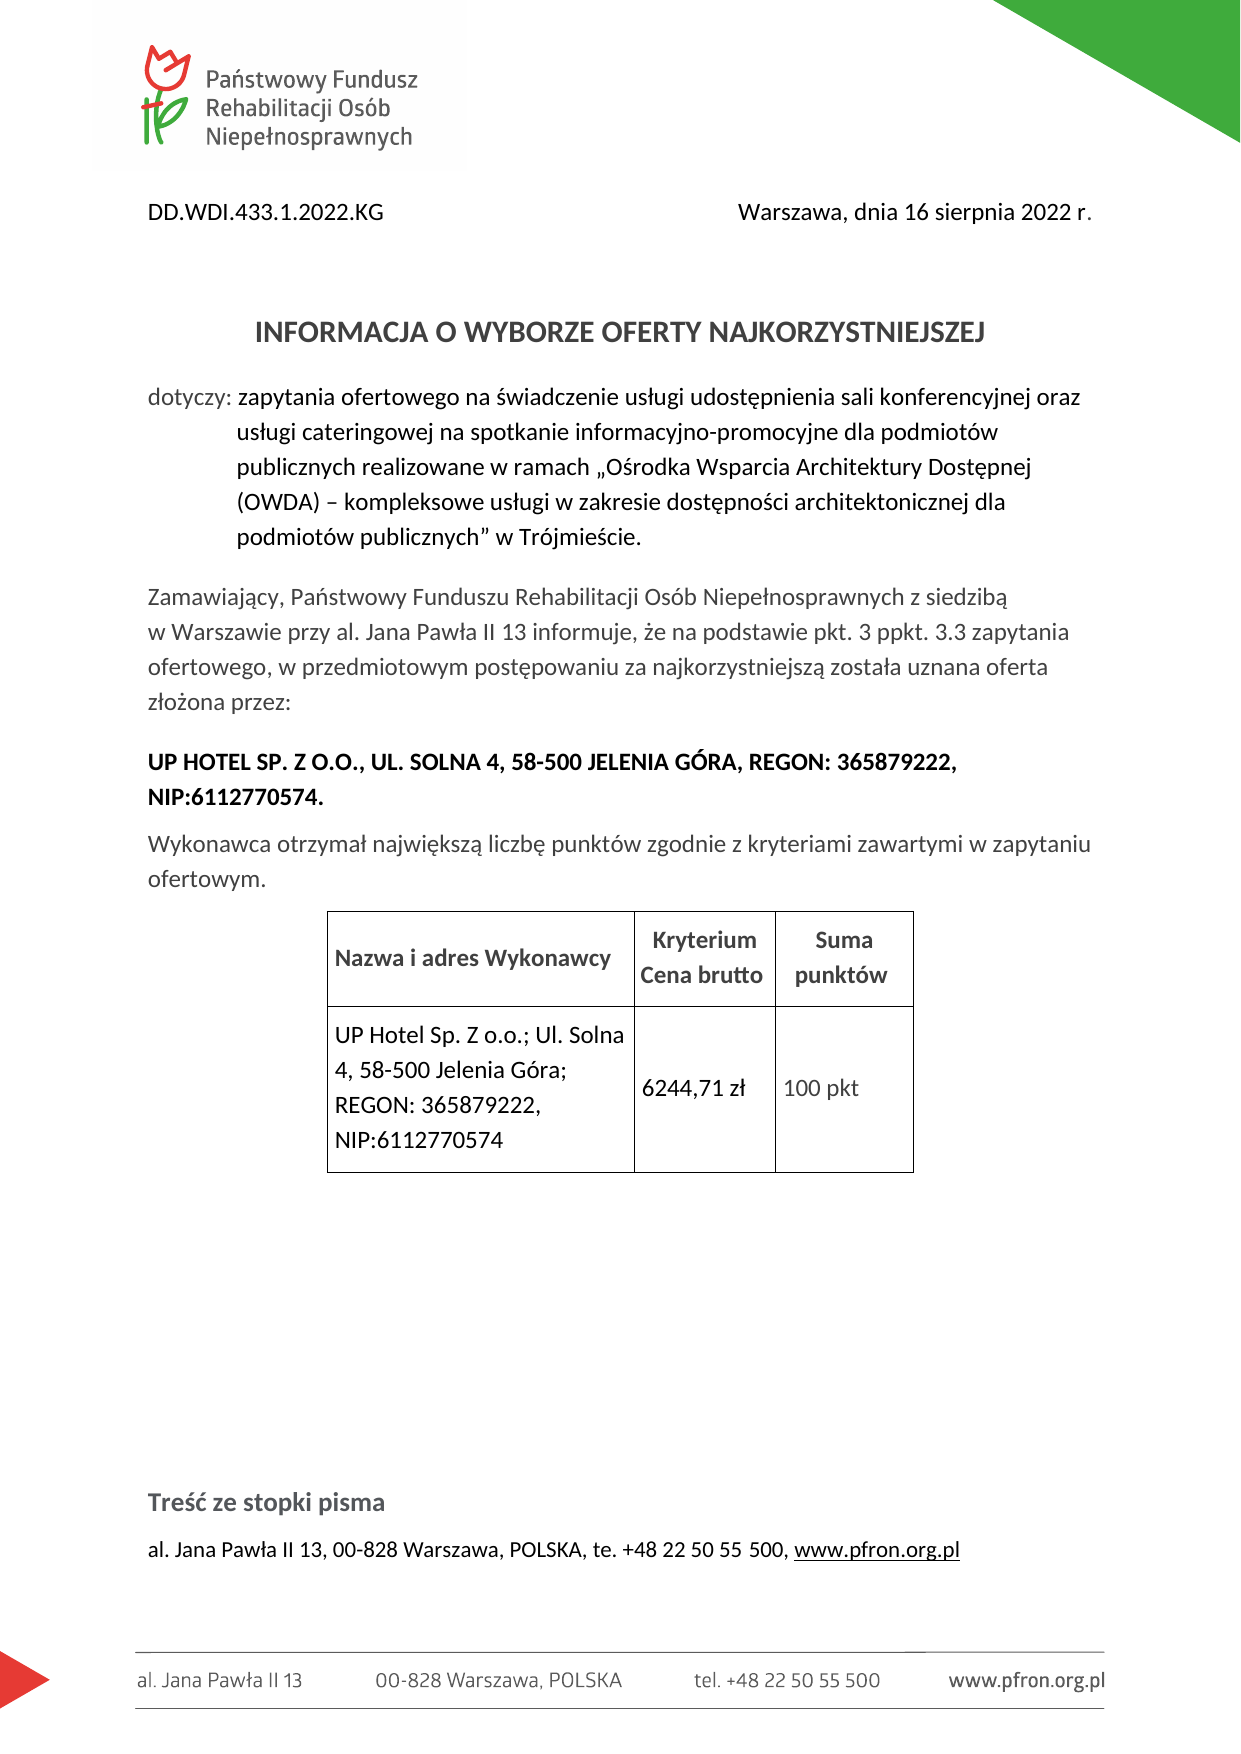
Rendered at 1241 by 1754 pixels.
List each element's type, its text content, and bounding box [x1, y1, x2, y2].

text Zamawiający, Państwowy Funduszu Rehabilitacji Osób Niepełnosprawnych z siedzibą w Warszawie przy al. Jana Pawła II 13 informuje, że na podstawie pkt. 3 ppkt. 3.3 zapytania ofertowego, w przedmiotowym postępowaniu za najkorzystniejszą została uznana oferta złożona przez: [148, 581, 1092, 716]
text UP HOTEL SP. Z O.O., UL. SOLNA 4, 58-500 JELENIA GÓRA, REGON: 365879222, NIP:6112770574. [148, 746, 1092, 811]
subtitle INFORMACJA O WYBORZE OFERTY NAJKORZYSTNIEJSZEJ [148, 312, 1092, 350]
table_header Suma punktów [776, 912, 913, 1006]
text dotyczy: zapytania ofertowego na świadczenie usługi udostępnienia sali konferencyjnej oraz usługi cateringowej na spotkanie informacyjno-promocyjne dla podmiotów publicznych realizowane w ramach „Ośrodka Wsparcia Architektury Dostępnej (OWDA) – kompleksowe usługi w zakresie dostępności architektonicznej dla podmiotów publicznych” w Trójmieście. [148, 381, 1092, 551]
table_cell UP Hotel Sp. Z o.o.; Ul. Solna 4, 58-500 Jelenia Góra; REGON: 365879222, NIP:6112770574 [328, 1007, 634, 1172]
table_header Nazwa i adres Wykonawcy [328, 912, 634, 1006]
table_cell 100 pkt [776, 1007, 913, 1172]
text Wykonawca otrzymał największą liczbę punktów zgodnie z kryteriami zawartymi w zapytaniu ofertowym. [148, 828, 1092, 894]
text Warszawa, dnia 16 sierpnia 2022 r. [657, 196, 1092, 227]
table_cell 6244,71 zł [635, 1007, 775, 1172]
table_header Kryterium Cena brutto [635, 912, 775, 1006]
text DD.WDI.433.1.2022.KG [148, 196, 583, 227]
text al. Jana Pawła II 13, 00-828 Warszawa, POLSKA, te. +48 22 50 55 500, www.pfron.org.pl [148, 1536, 1092, 1563]
subtitle Treść ze stopki pisma [148, 1485, 1092, 1518]
